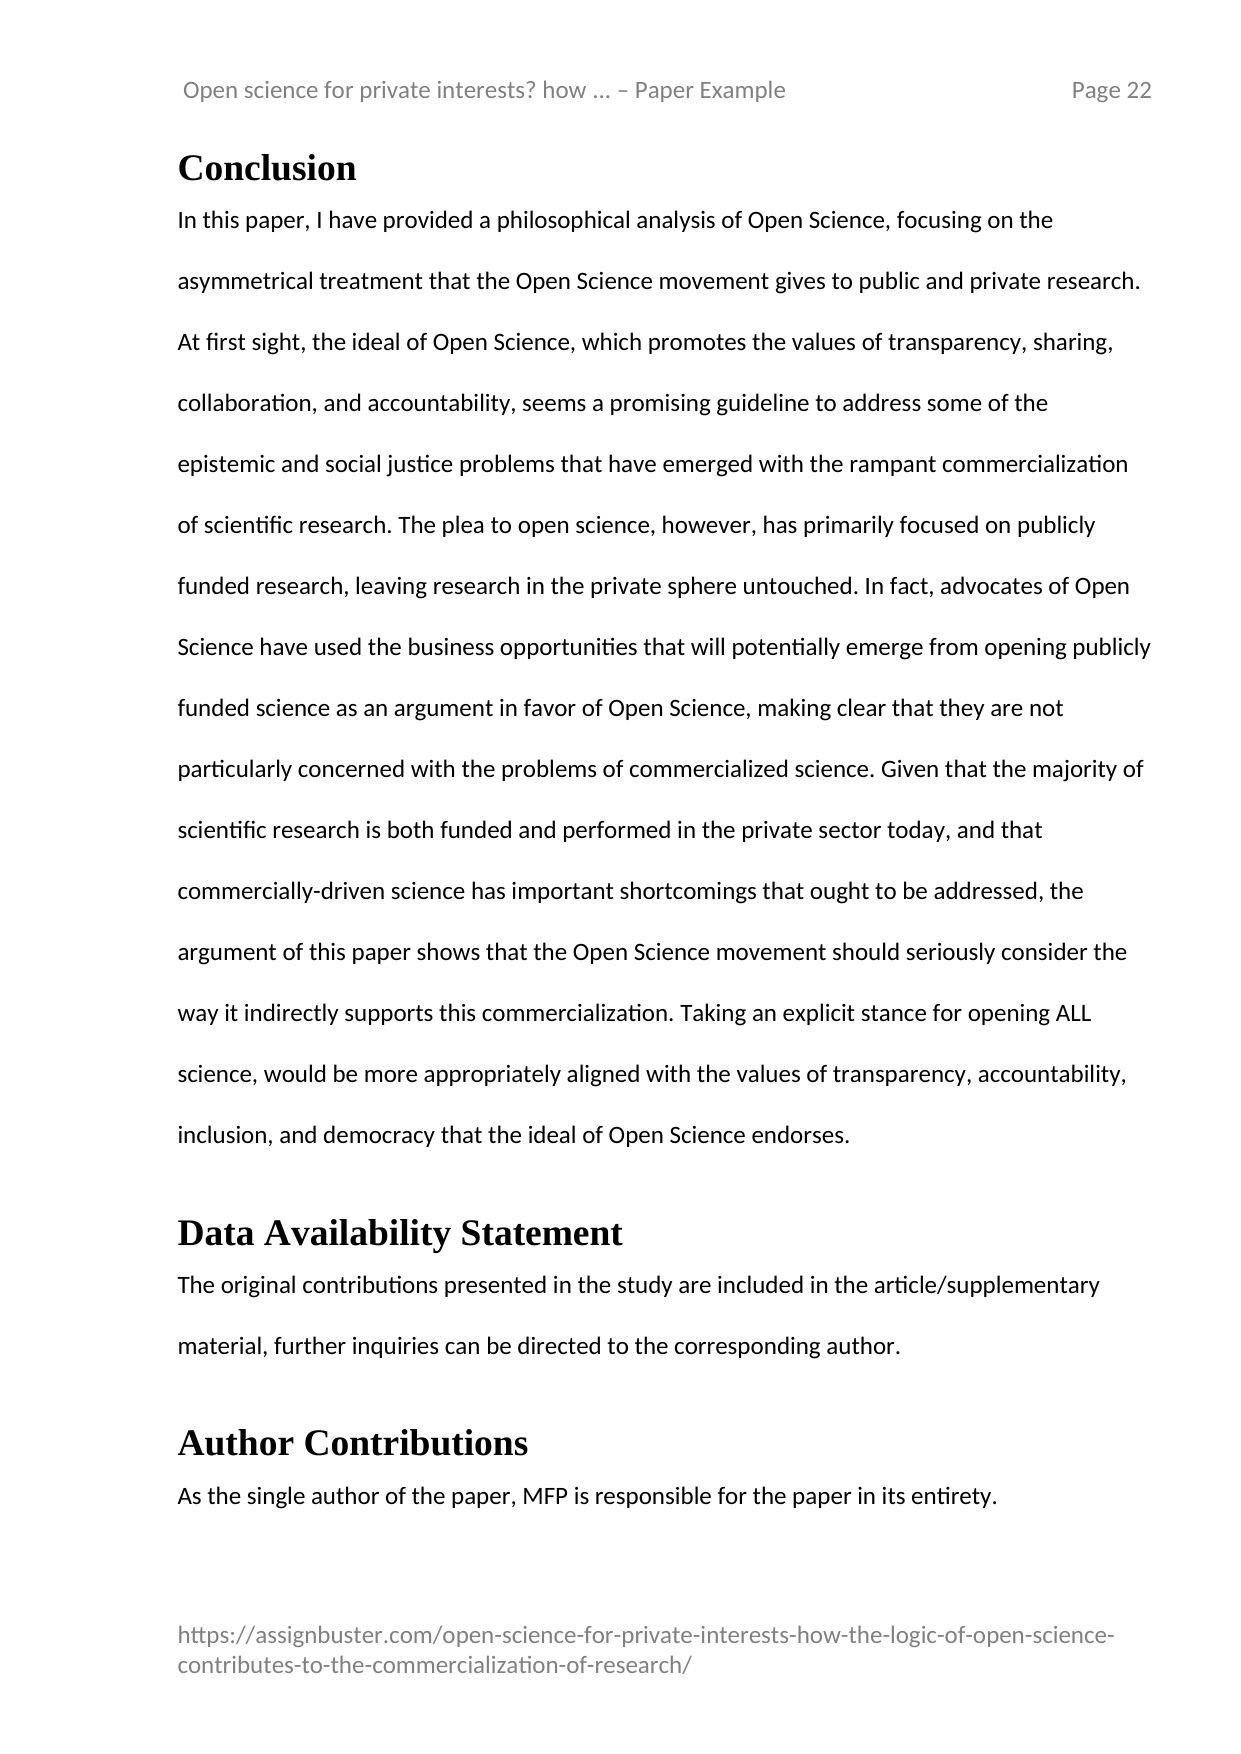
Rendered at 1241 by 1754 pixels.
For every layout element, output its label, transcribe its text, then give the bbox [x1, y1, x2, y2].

text The original contributions presented in the study are included in the article/supplementary material, further inquiries can be directed to the corresponding author. [177, 1269, 1152, 1361]
subtitle Author Contributions [177, 1421, 1152, 1464]
subtitle Conclusion [177, 145, 1152, 188]
subtitle Data Availability Statement [177, 1210, 1152, 1253]
text In this paper, I have provided a philosophical analysis of Open Science, focusing on the asymmetrical treatment that the Open Science movement gives to public and private research. At first sight, the ideal of Open Science, which promotes the values of transparency, sharing, collaboration, and accountability, seems a promising guideline to address some of the epistemic and social justice problems that have emerged with the rampant commercialization of scientific research. The plea to open science, however, has primarily focused on publicly funded research, leaving research in the private sphere untouched. In fact, advocates of Open Science have used the business opportunities that will potentially emerge from opening publicly funded science as an argument in favor of Open Science, making clear that they are not particularly concerned with the problems of commercialized science. Given that the majority of scientific research is both funded and performed in the private sector today, and that commercially-driven science has important shortcomings that ought to be addressed, the argument of this paper shows that the Open Science movement should seriously consider the way it indirectly supports this commercialization. Taking an explicit stance for opening ALL science, would be more appropriately aligned with the values of transparency, accountability, inclusion, and democracy that the ideal of Open Science endorses. [177, 204, 1152, 1150]
text As the single author of the paper, MFP is responsible for the paper in its entirety. [177, 1480, 1152, 1510]
